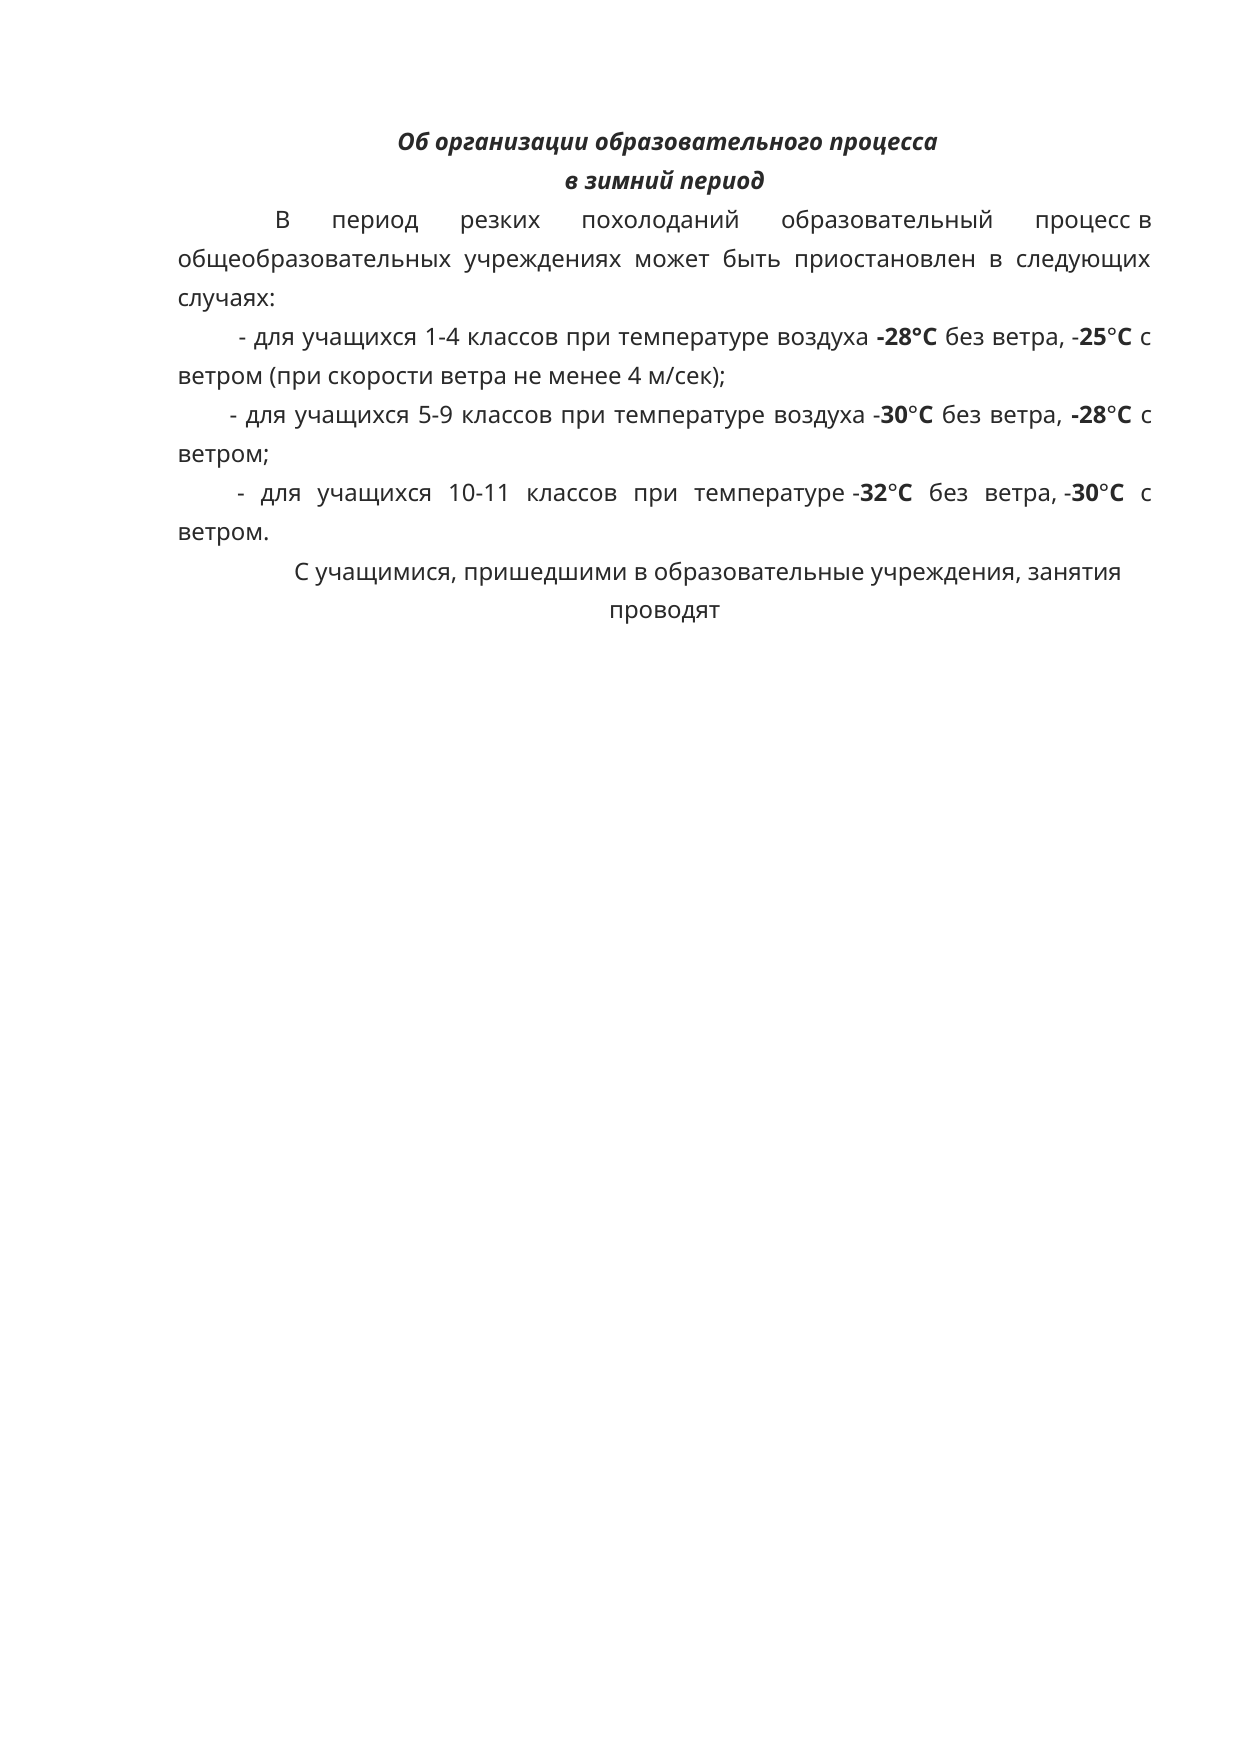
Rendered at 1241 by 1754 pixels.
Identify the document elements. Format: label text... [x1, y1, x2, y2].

text C учащимися, пришедшими в образовательные учреждения, занятия проводят [177, 548, 1152, 626]
text - для учащихся 10-11 классов при температуре -32°С без ветра, -30°С с ветром. [177, 470, 1152, 548]
text - для учащихся 5-9 классов при температуре воздуха -30°С без ветра, -28°С с ветром; [177, 392, 1152, 470]
text - для учащихся 1-4 классов при температуре воздуха -28°C без ветра, -25°С с ветром (при скорости ветра не менее 4 м/сек); [177, 313, 1152, 392]
text Об организации образовательного процесса [177, 118, 1152, 157]
text в зимний период [177, 157, 1152, 196]
text В период резких похолоданий образовательный процесс в общеобразовательных учреждениях может быть приостановлен в следующих случаях: [177, 196, 1152, 313]
